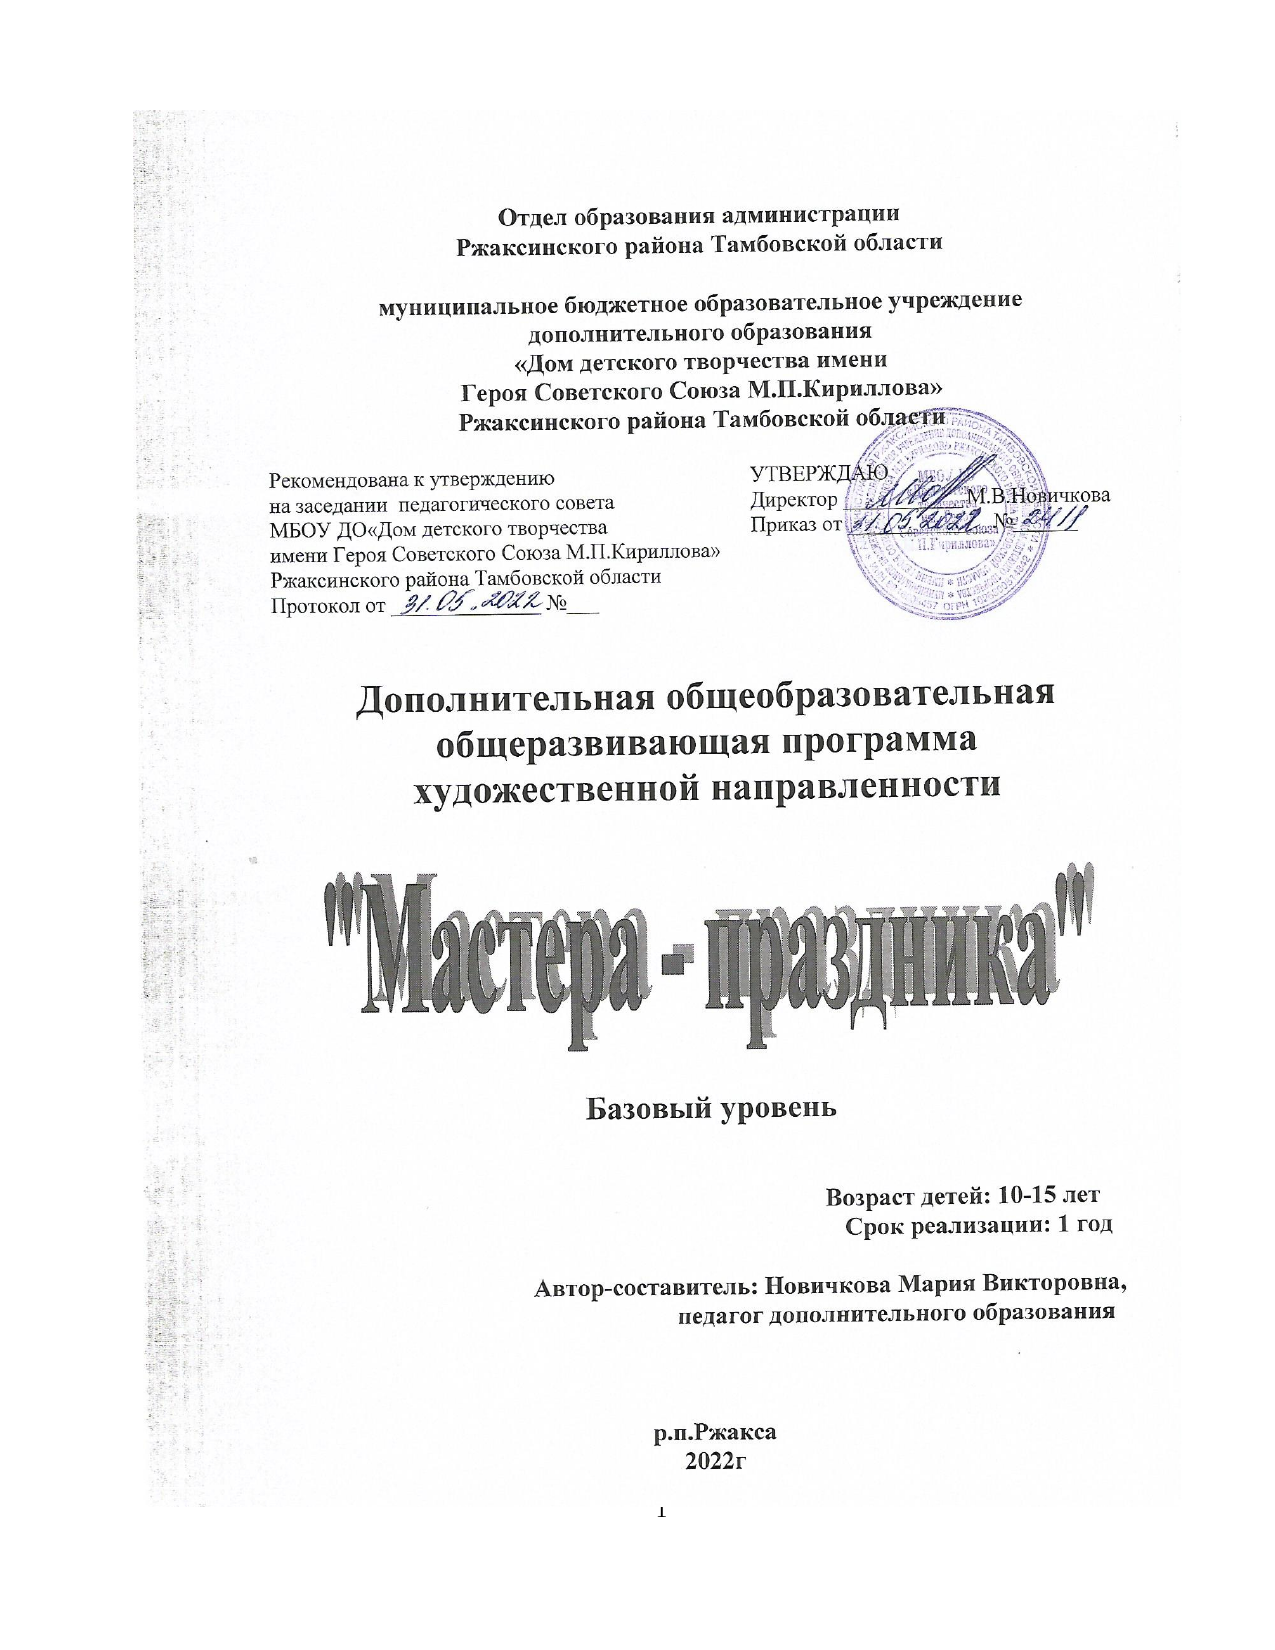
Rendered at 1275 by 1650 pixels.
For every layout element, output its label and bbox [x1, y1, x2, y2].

picture [133, 110, 1182, 1507]
